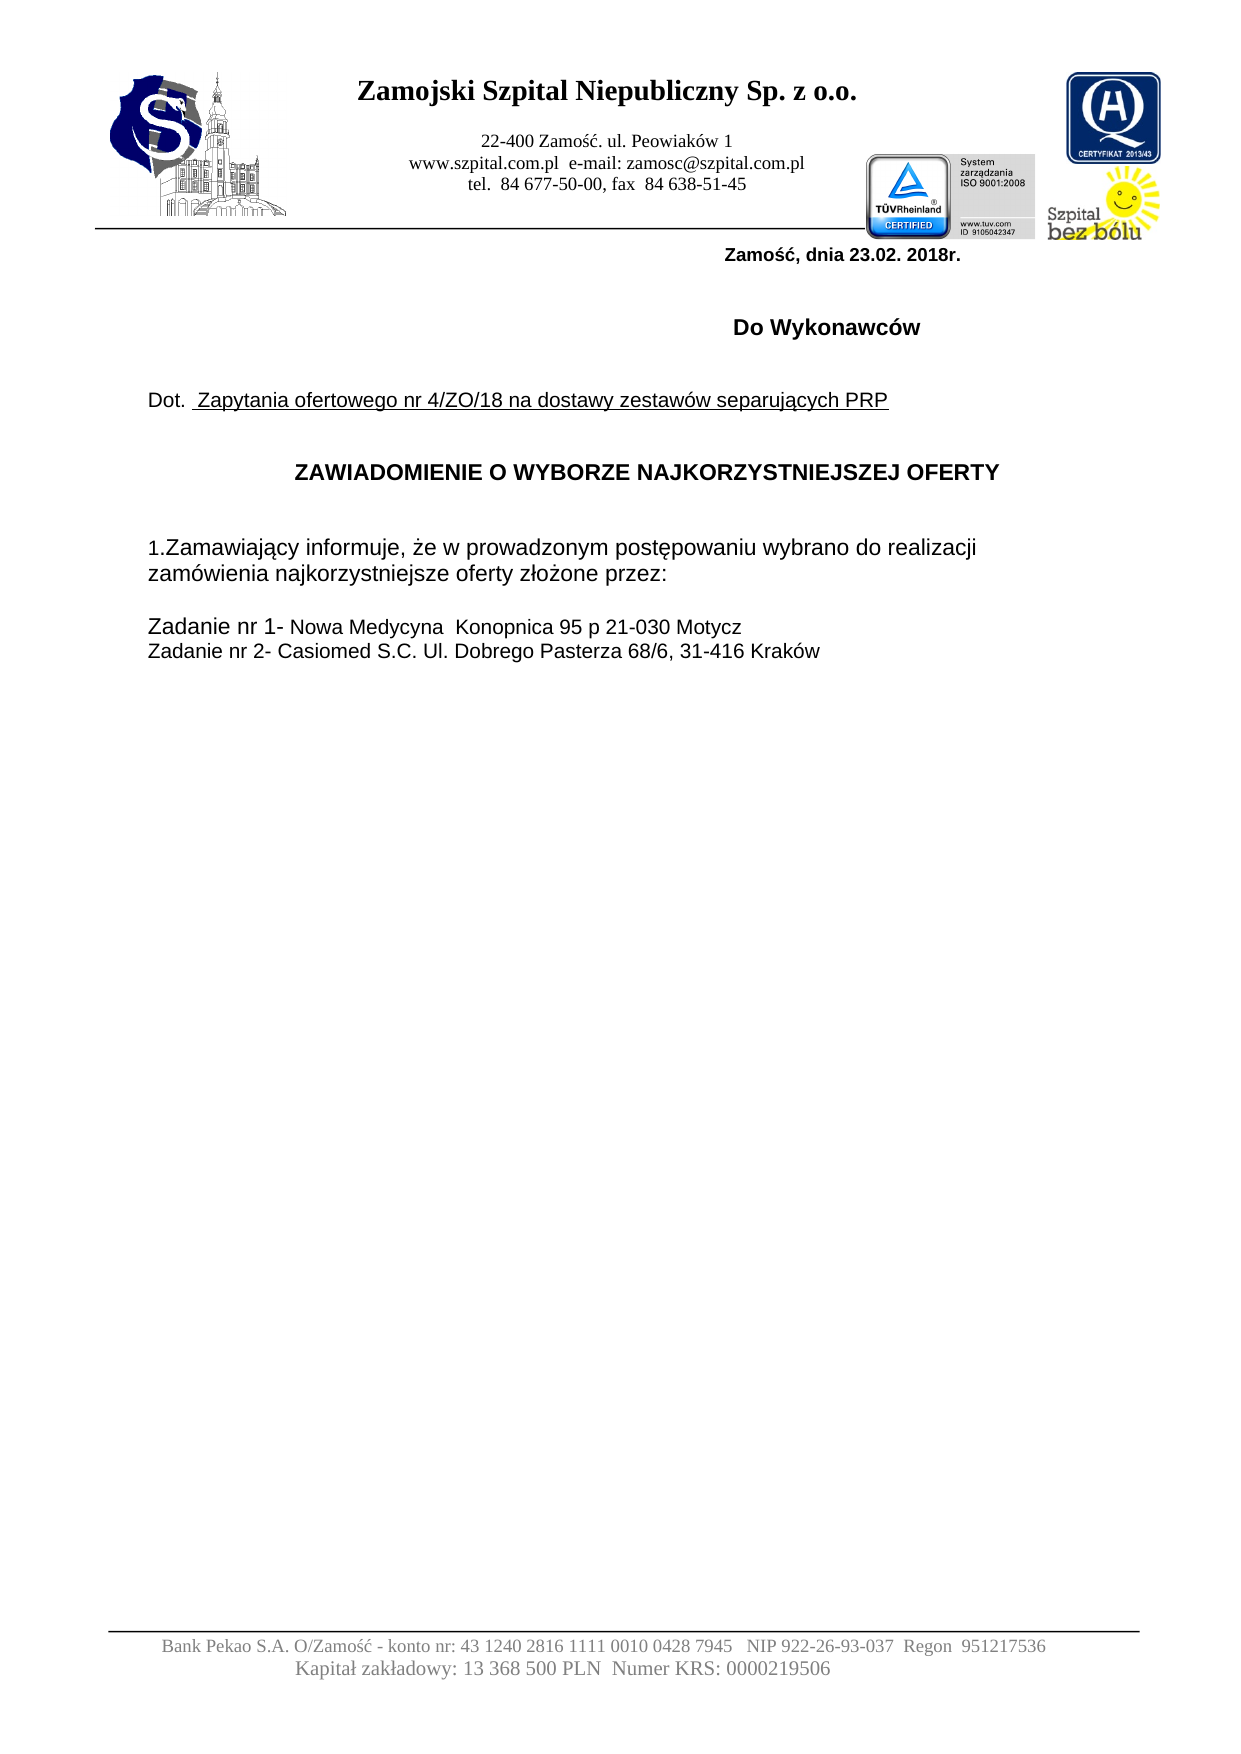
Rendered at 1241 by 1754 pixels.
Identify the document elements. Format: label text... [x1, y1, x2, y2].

text Zamość, dnia 23.02. 2018r. [148, 244, 1093, 265]
text Zadanie nr 1- Nowa Medycyna Konopnica 95 p 21-030 Motycz [148, 613, 1093, 639]
picture [1066, 72, 1161, 164]
text Zadanie nr 2- Casiomed S.C. Ul. Dobrego Pasterza 68/6, 31-416 Kraków [148, 639, 1093, 663]
picture [110, 72, 287, 216]
subtitle ZAWIADOMIENIE O WYBORZE NAJKORZYSTNIEJSZEJ OFERTY [148, 459, 1093, 486]
picture [865, 153, 1036, 240]
list 1.Zamawiający informuje, że w prowadzonym postępowaniu wybrano do realizacji zamówienia najkorzystniejsze oferty złożone przez: [148, 533, 1093, 586]
picture [1047, 166, 1160, 240]
text Dot. Zapytania ofertowego nr 4/ZO/18 na dostawy zestawów separujących PRP [148, 388, 1093, 412]
text Do Wykonawców [148, 313, 1093, 340]
